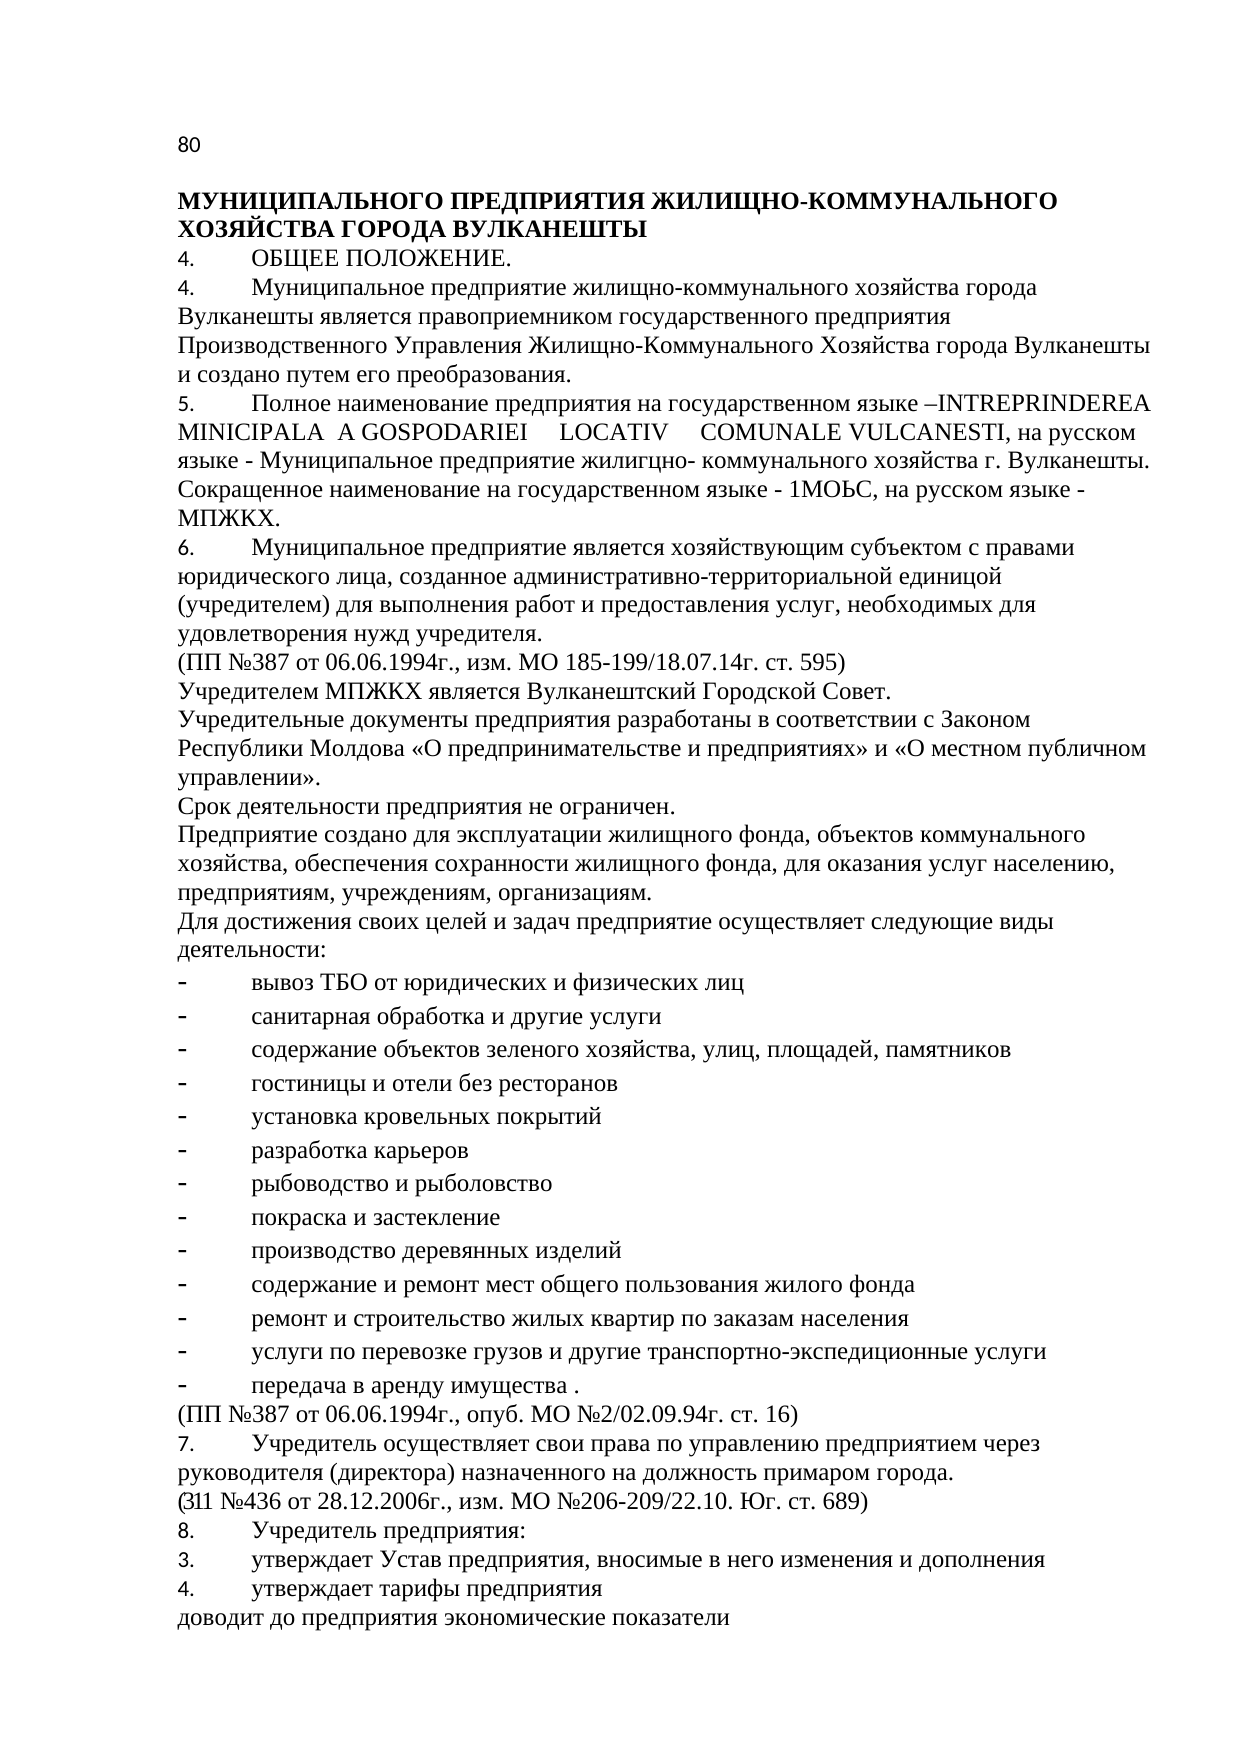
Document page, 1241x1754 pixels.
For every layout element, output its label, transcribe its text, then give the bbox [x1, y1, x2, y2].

list утверждает тарифы предприятия [177, 1573, 1152, 1602]
list передача в аренду имущества . [177, 1366, 1152, 1399]
text Срок деятельности предприятия не ограничен. [177, 791, 1152, 819]
text (ПП №387 от 06.06.1994г., опуб. МО №2/02.09.94г. ст. 16) [177, 1399, 1152, 1428]
list покраска и застекление [177, 1198, 1152, 1232]
list рыбоводство и рыболовство [177, 1164, 1152, 1198]
list производство деревянных изделий [177, 1232, 1152, 1265]
list гостиницы и отели без ресторанов [177, 1064, 1152, 1097]
list установка кровельных покрытий [177, 1097, 1152, 1131]
list содержание и ремонт мест общего пользования жилого фонда [177, 1265, 1152, 1299]
list содержание объектов зеленого хозяйства, улиц, площадей, памятников [177, 1030, 1152, 1064]
list Учредитель предприятия: [177, 1515, 1152, 1544]
text доводит до предприятия экономические показатели [177, 1602, 1152, 1631]
text Учредителем МПЖКХ является Вулканештский Городской Совет. [177, 676, 1152, 704]
list разработка карьеров [177, 1131, 1152, 1164]
text МУНИЦИПАЛЬНОГО ПРЕДПРИЯТИЯ ЖИЛИЩНО-КОММУНАЛЬНОГО ХОЗЯЙСТВА ГОРОДА ВУЛКАНЕШТЫ [177, 186, 1152, 243]
list санитарная обработка и другие услуги [177, 997, 1152, 1030]
list Муниципальное предприятие является хозяйствующим субъектом с правами юридического лица, созданное административно-территориальной единицой (учредителем) для выполнения работ и предоставления услуг, необходимых для удовлетворения нужд учредителя. [177, 532, 1152, 647]
text Предприятие создано для эксплуатации жилищного фонда, объектов коммунального хозяйства, обеспечения сохранности жилищного фонда, для оказания услуг населению, предприятиям, учреждениям, организациям. [177, 819, 1152, 906]
list услуги по перевозке грузов и другие транспортно-экспедиционные услуги [177, 1332, 1152, 1366]
list вывоз ТБО от юридических и физических лиц [177, 963, 1152, 997]
list ремонт и строительство жилых квартир по заказам населения [177, 1299, 1152, 1332]
text Для достижения своих целей и задач предприятие осуществляет следующие виды деятельности: [177, 906, 1152, 963]
list Учредитель осуществляет свои права по управлению предприятием через руководителя (директора) назначенного на должность примаром города. [177, 1428, 1152, 1486]
text Учредительные документы предприятия разработаны в соответствии с Законом Республики Молдова «О предпринимательстве и предприятиях» и «О местном публичном управлении». [177, 704, 1152, 791]
list ОБЩЕЕ ПОЛОЖЕНИЕ. [177, 243, 1152, 272]
list Полное наименование предприятия на государственном языке –INTREPRINDEREA MINICIPALA A GOSPODARIEI LOCATIV COMUNALE VULCANESTI, на русском языке - Муниципальное предприятие жилигцно- коммунального хозяйства г. Вулканешты. Сокращенное наименование на государственном языке - 1МОЬС, на русском языке - МПЖКХ. [177, 388, 1152, 532]
text (311 №436 от 28.12.2006г., изм. МО №206-209/22.10. Юг. ст. 689) [177, 1486, 1152, 1515]
list Муниципальное предприятие жилищно-коммунального хозяйства города Вулканешты является правоприемником государственного предприятия Производственного Управления Жилищно-Коммунального Хозяйства города Вулканешты и создано путем его преобразования. [177, 272, 1152, 388]
list утверждает Устав предприятия, вносимые в него изменения и дополнения [177, 1544, 1152, 1573]
text (ПП №387 от 06.06.1994г., изм. МО 185-199/18.07.14г. ст. 595) [177, 647, 1152, 676]
